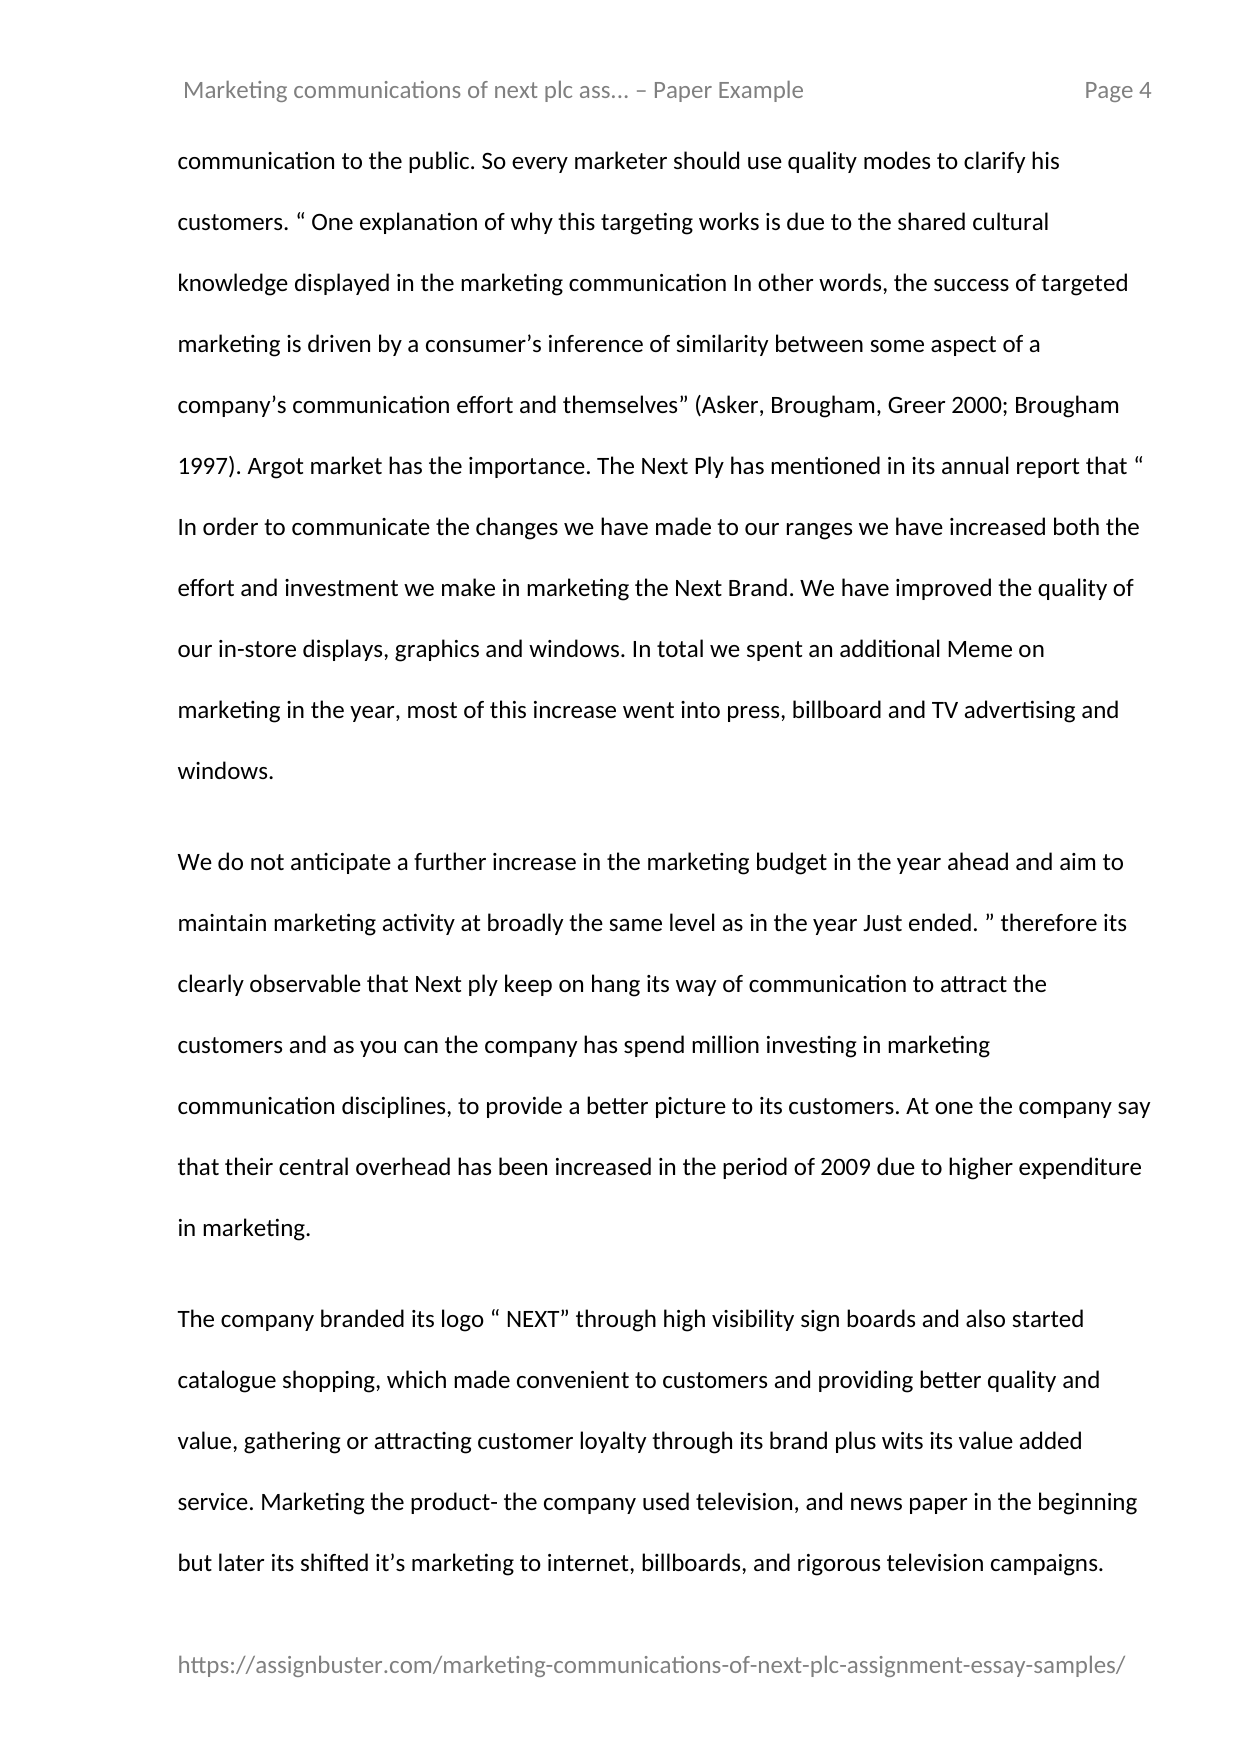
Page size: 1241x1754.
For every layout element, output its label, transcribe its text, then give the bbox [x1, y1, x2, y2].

text We do not anticipate a further increase in the marketing budget in the year ahead and aim to maintain marketing activity at broadly the same level as in the year Just ended. ” therefore its clearly observable that Next ply keep on hang its way of communication to attract the customers and as you can the company has spend million investing in marketing communication disciplines, to provide a better picture to its customers. At one the company say that their central overhead has been increased in the period of 2009 due to higher expenditure in marketing. [177, 846, 1152, 1243]
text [177, 1303, 1152, 1577]
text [177, 145, 1152, 786]
